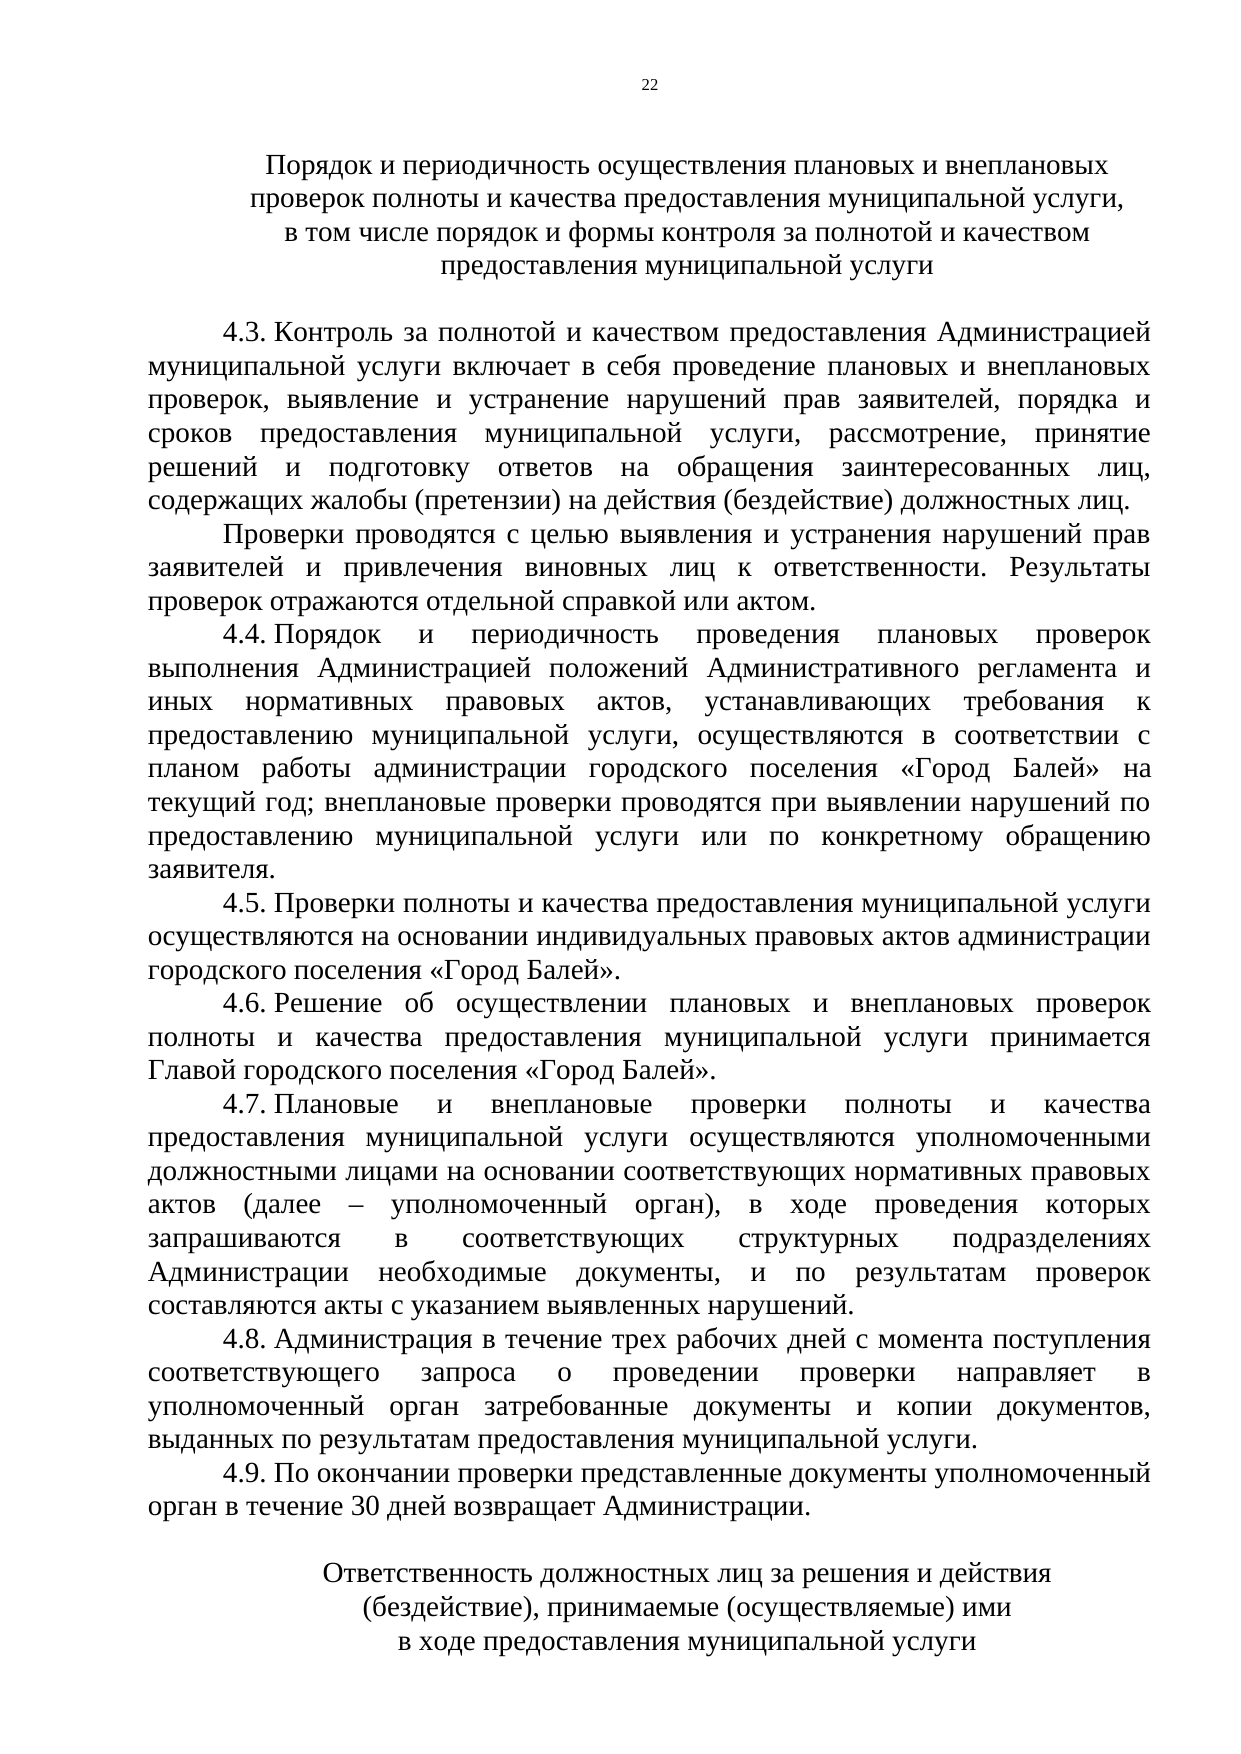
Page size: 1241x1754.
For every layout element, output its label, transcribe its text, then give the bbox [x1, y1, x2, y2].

text (бездействие), принимаемые (осуществляемые) ими [148, 1589, 1152, 1623]
text 4.4. Порядок и периодичность проведения плановых проверок выполнения Администрацией положений Административного регламента и иных нормативных правовых актов, устанавливающих требования к предоставлению муниципальной услуги, осуществляются в соответствии с планом работы администрации городского поселения «Город Балей» на текущий год; внеплановые проверки проводятся при выявлении нарушений по предоставлению муниципальной услуги или по конкретному обращению заявителя. [148, 616, 1152, 885]
text предоставления муниципальной услуги [148, 247, 1152, 281]
text в ходе предоставления муниципальной услуги [148, 1623, 1152, 1656]
text 4.7. Плановые и внеплановые проверки полноты и качества предоставления муниципальной услуги осуществляются уполномоченными должностными лицами на основании соответствующих нормативных правовых актов (далее – уполномоченный орган), в ходе проведения которых запрашиваются в соответствующих структурных подразделениях Администрации необходимые документы, и по результатам проверок составляются акты с указанием выявленных нарушений. [148, 1086, 1152, 1321]
text 4.6. Решение об осуществлении плановых и внеплановых проверок полноты и качества предоставления муниципальной услуги принимается Главой городского поселения «Город Балей». [148, 985, 1152, 1086]
text 4.9. По окончании проверки представленные документы уполномоченный орган в течение 30 дней возвращает Администрации. [148, 1455, 1152, 1522]
text в том числе порядок и формы контроля за полнотой и качеством [148, 214, 1152, 247]
text Ответственность должностных лиц за решения и действия [148, 1556, 1152, 1589]
text Порядок и периодичность осуществления плановых и внеплановых [148, 147, 1152, 180]
text проверок полноты и качества предоставления муниципальной услуги, [148, 180, 1152, 214]
text 4.3. Контроль за полнотой и качеством предоставления Администрацией муниципальной услуги включает в себя проведение плановых и внеплановых проверок, выявление и устранение нарушений прав заявителей, порядка и сроков предоставления муниципальной услуги, рассмотрение, принятие решений и подготовку ответов на обращения заинтересованных лиц, содержащих жалобы (претензии) на действия (бездействие) должностных лиц. [148, 314, 1152, 516]
text 4.5. Проверки полноты и качества предоставления муниципальной услуги осуществляются на основании индивидуальных правовых актов администрации городского поселения «Город Балей». [148, 885, 1152, 985]
text Проверки проводятся с целью выявления и устранения нарушений прав заявителей и привлечения виновных лиц к ответственности. Результаты проверок отражаются отдельной справкой или актом. [148, 516, 1152, 616]
text 4.8. Администрация в течение трех рабочих дней с момента поступления соответствующего запроса о проведении проверки направляет в уполномоченный орган затребованные документы и копии документов, выданных по результатам предоставления муниципальной услуги. [148, 1321, 1152, 1455]
